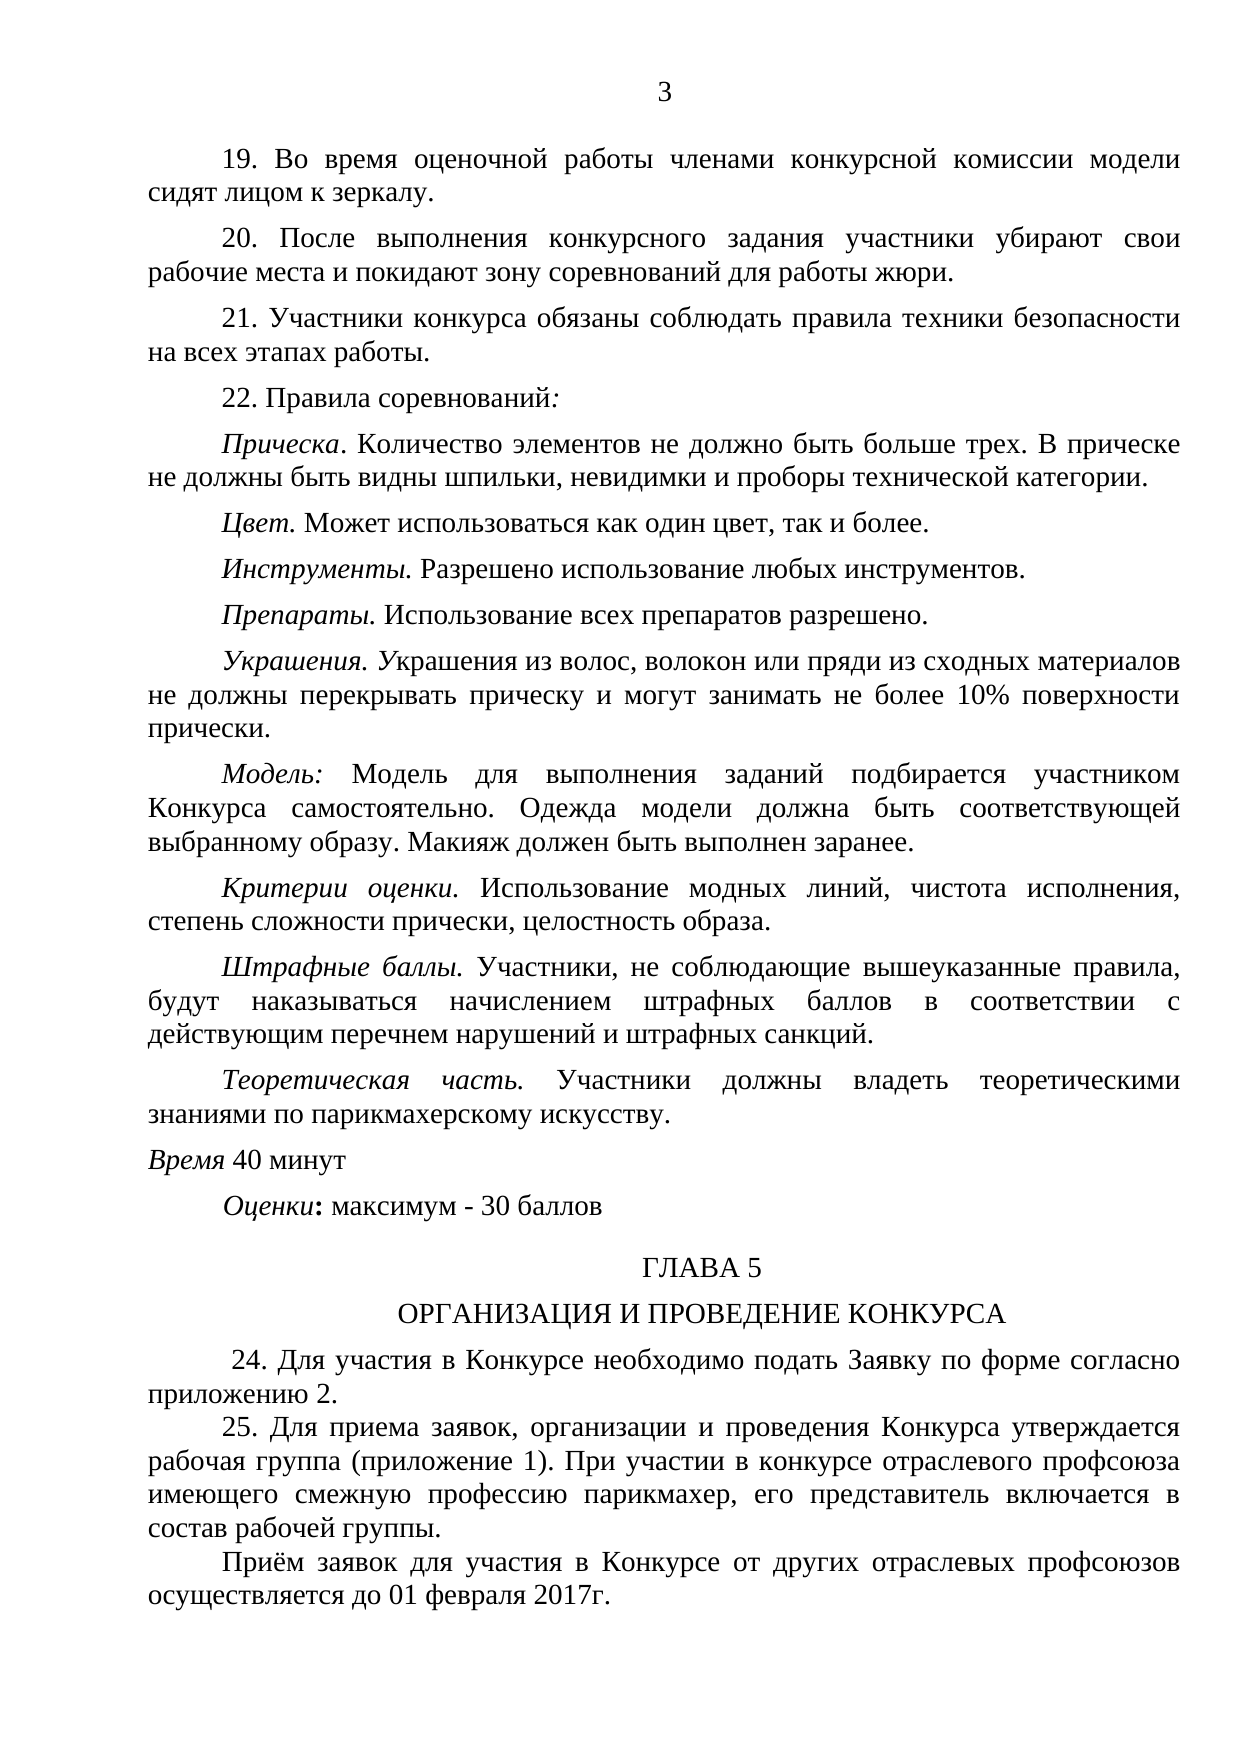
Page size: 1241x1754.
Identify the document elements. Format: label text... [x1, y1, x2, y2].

text Оценки: максимум - 30 баллов [148, 1188, 1181, 1222]
text 20. После выполнения конкурсного задания участники убирают свои рабочие места и покидают зону соревнований для работы жюри. [148, 221, 1181, 288]
text 19. Во время оценочной работы членами конкурсной комиссии модели сидят лицом к зеркалу. [148, 141, 1181, 208]
text ГЛАВА 5 [148, 1250, 1181, 1284]
text Инструменты. Разрешено использование любых инструментов. [148, 551, 1181, 585]
text Штрафные баллы. Участники, не соблюдающие вышеуказанные правила, будут наказываться начислением штрафных баллов в соответствии с действующим перечнем нарушений и штрафных санкций. [148, 949, 1181, 1050]
text 22. Правила соревнований: [148, 380, 1181, 413]
text Критерии оценки. Использование модных линий, чистота исполнения, степень сложности прически, целостность образа. [148, 870, 1181, 937]
list 24. Для участия в Конкурсе необходимо подать Заявку по форме согласно приложению 2. [148, 1342, 1181, 1409]
text Время 40 минут [148, 1142, 1181, 1176]
text Приём заявок для участия в Конкурсе от других отраслевых профсоюзов осуществляется до 01 февраля 2017г. [148, 1544, 1181, 1611]
text Украшения. Украшения из волос, волокон или пряди из сходных материалов не должны перекрывать прическу и могут занимать не более 10% поверхности прически. [148, 643, 1181, 744]
text Модель: Модель для выполнения заданий подбирается участником Конкурса самостоятельно. Одежда модели должна быть соответствующей выбранному образу. Макияж должен быть выполнен заранее. [148, 757, 1181, 857]
text Прическа. Количество элементов не должно быть больше трех. В прическе не должны быть видны шпильки, невидимки и проборы технической категории. [148, 426, 1181, 493]
text 25. Для приема заявок, организации и проведения Конкурса утверждается рабочая группа (приложение 1). При участии в конкурсе отраслевого профсоюза имеющего смежную профессию парикмахер, его представитель включается в состав рабочей группы. [148, 1409, 1181, 1544]
text 21. Участники конкурса обязаны соблюдать правила техники безопасности на всех этапах работы. [148, 300, 1181, 367]
text Теоретическая часть. Участники должны владеть теоретическими знаниями по парикмахерскому искусству. [148, 1062, 1181, 1129]
text Цвет. Может использоваться как один цвет, так и более. [148, 505, 1181, 539]
text Препараты. Использование всех препаратов разрешено. [148, 597, 1181, 631]
text ОРГАНИЗАЦИЯ И ПРОВЕДЕНИЕ КОНКУРСА [148, 1296, 1181, 1330]
